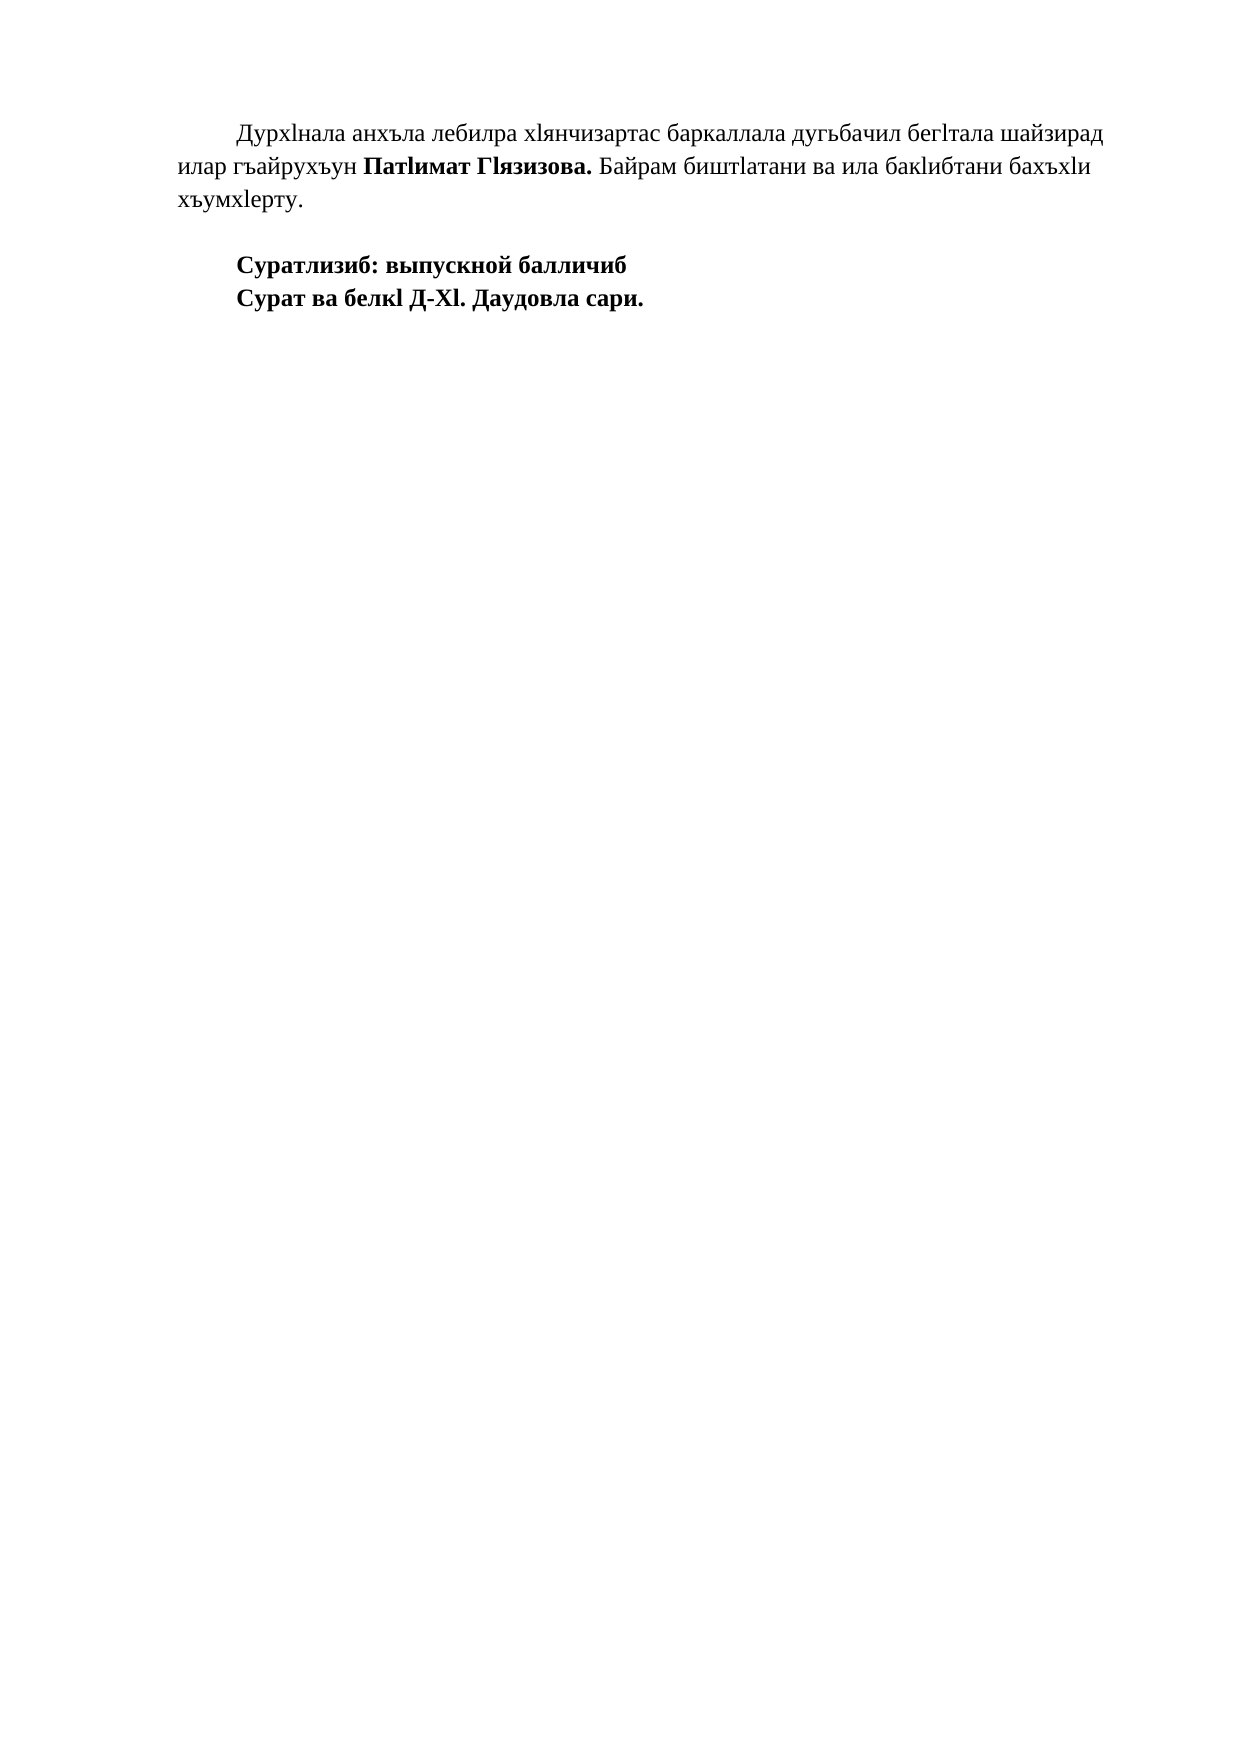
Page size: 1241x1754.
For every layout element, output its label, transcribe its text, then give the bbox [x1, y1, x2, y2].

text Суратлизиб: выпускной балличиб [177, 250, 1152, 279]
text Сурат ва белкl Д-Хl. Даудовла сари. [177, 283, 1152, 312]
text Дурхlнала анхъла лебилра хlянчизартас баркаллала дугьбачил бегlтала шайзирад илар гъайрухъун Патlимат Гlязизова. Байрам биштlатани ва ила бакlибтани бахъхlи хъумхlерту. [177, 118, 1152, 213]
